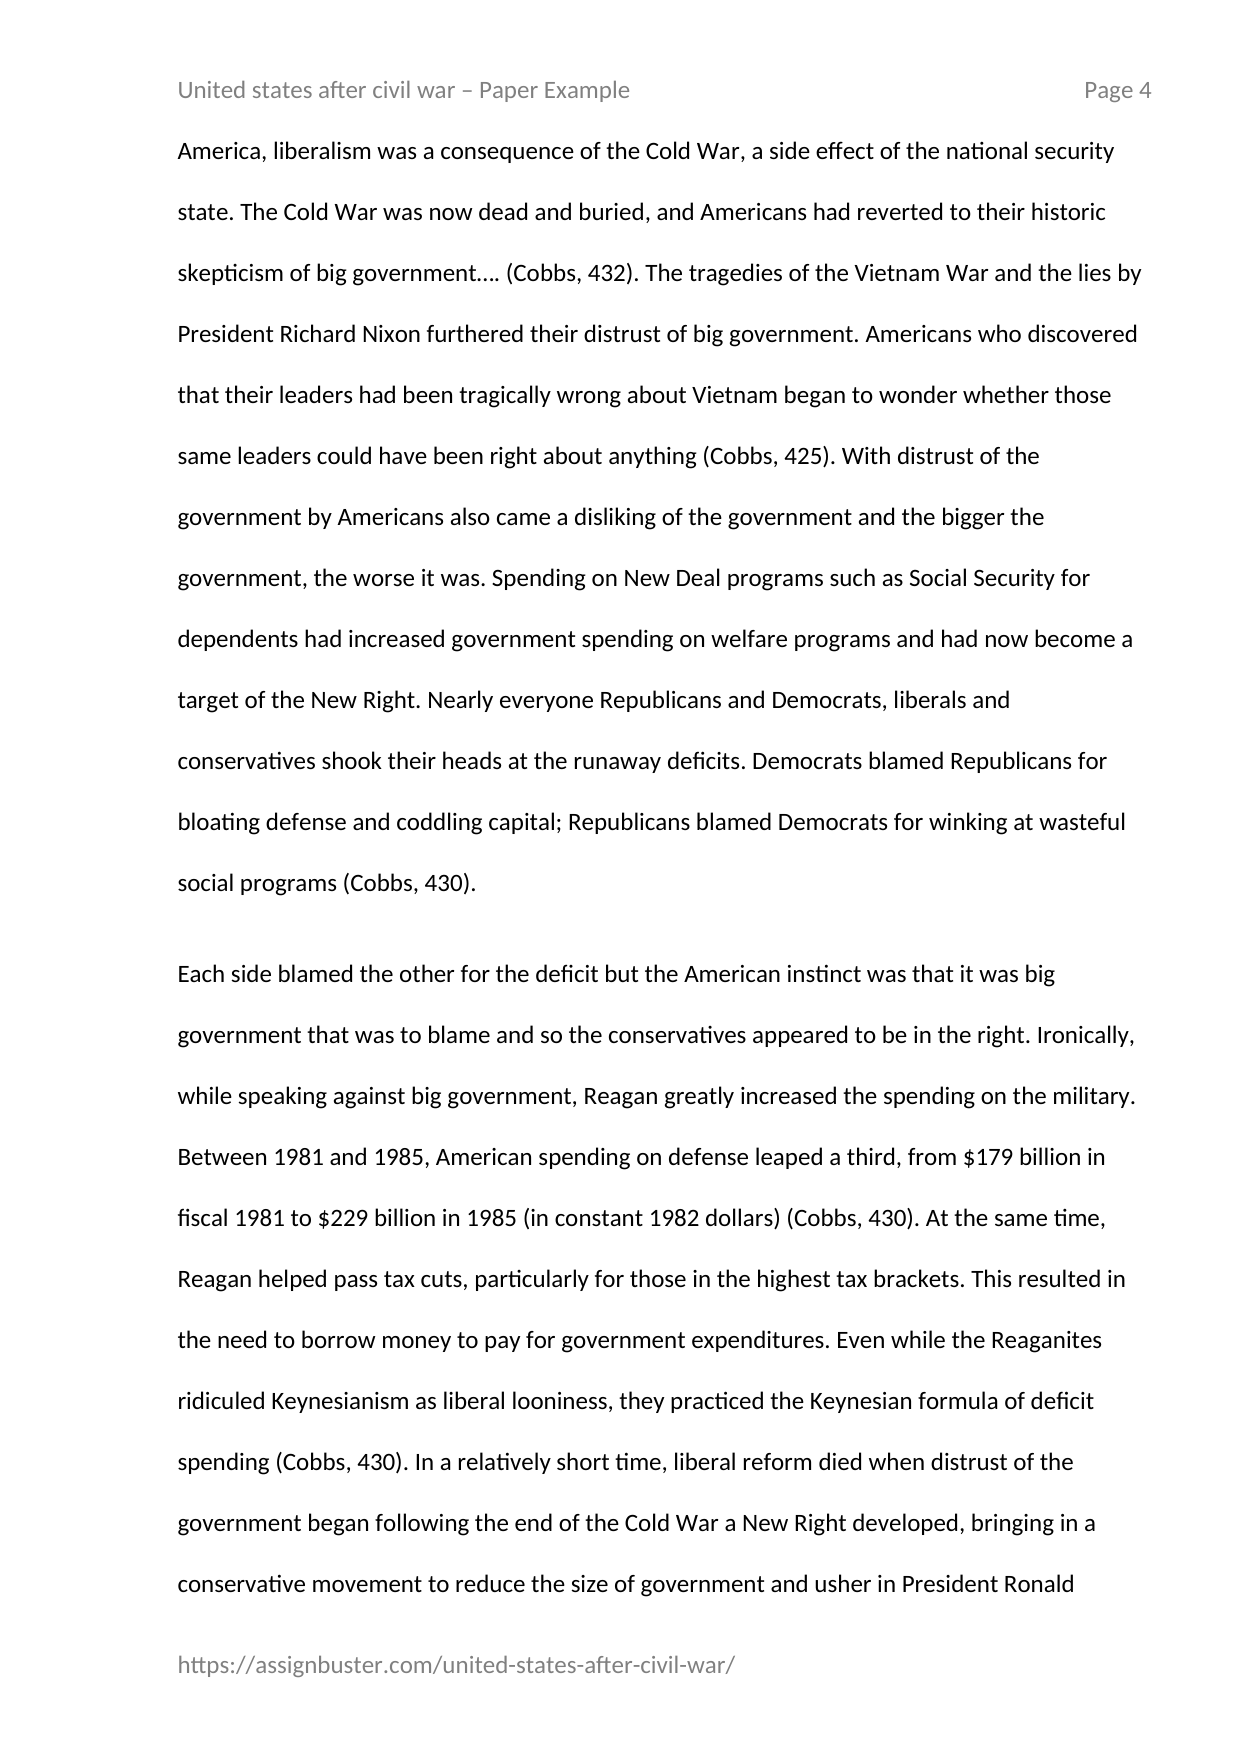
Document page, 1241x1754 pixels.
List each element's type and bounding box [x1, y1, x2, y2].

text [177, 135, 1152, 898]
text [177, 958, 1152, 1599]
